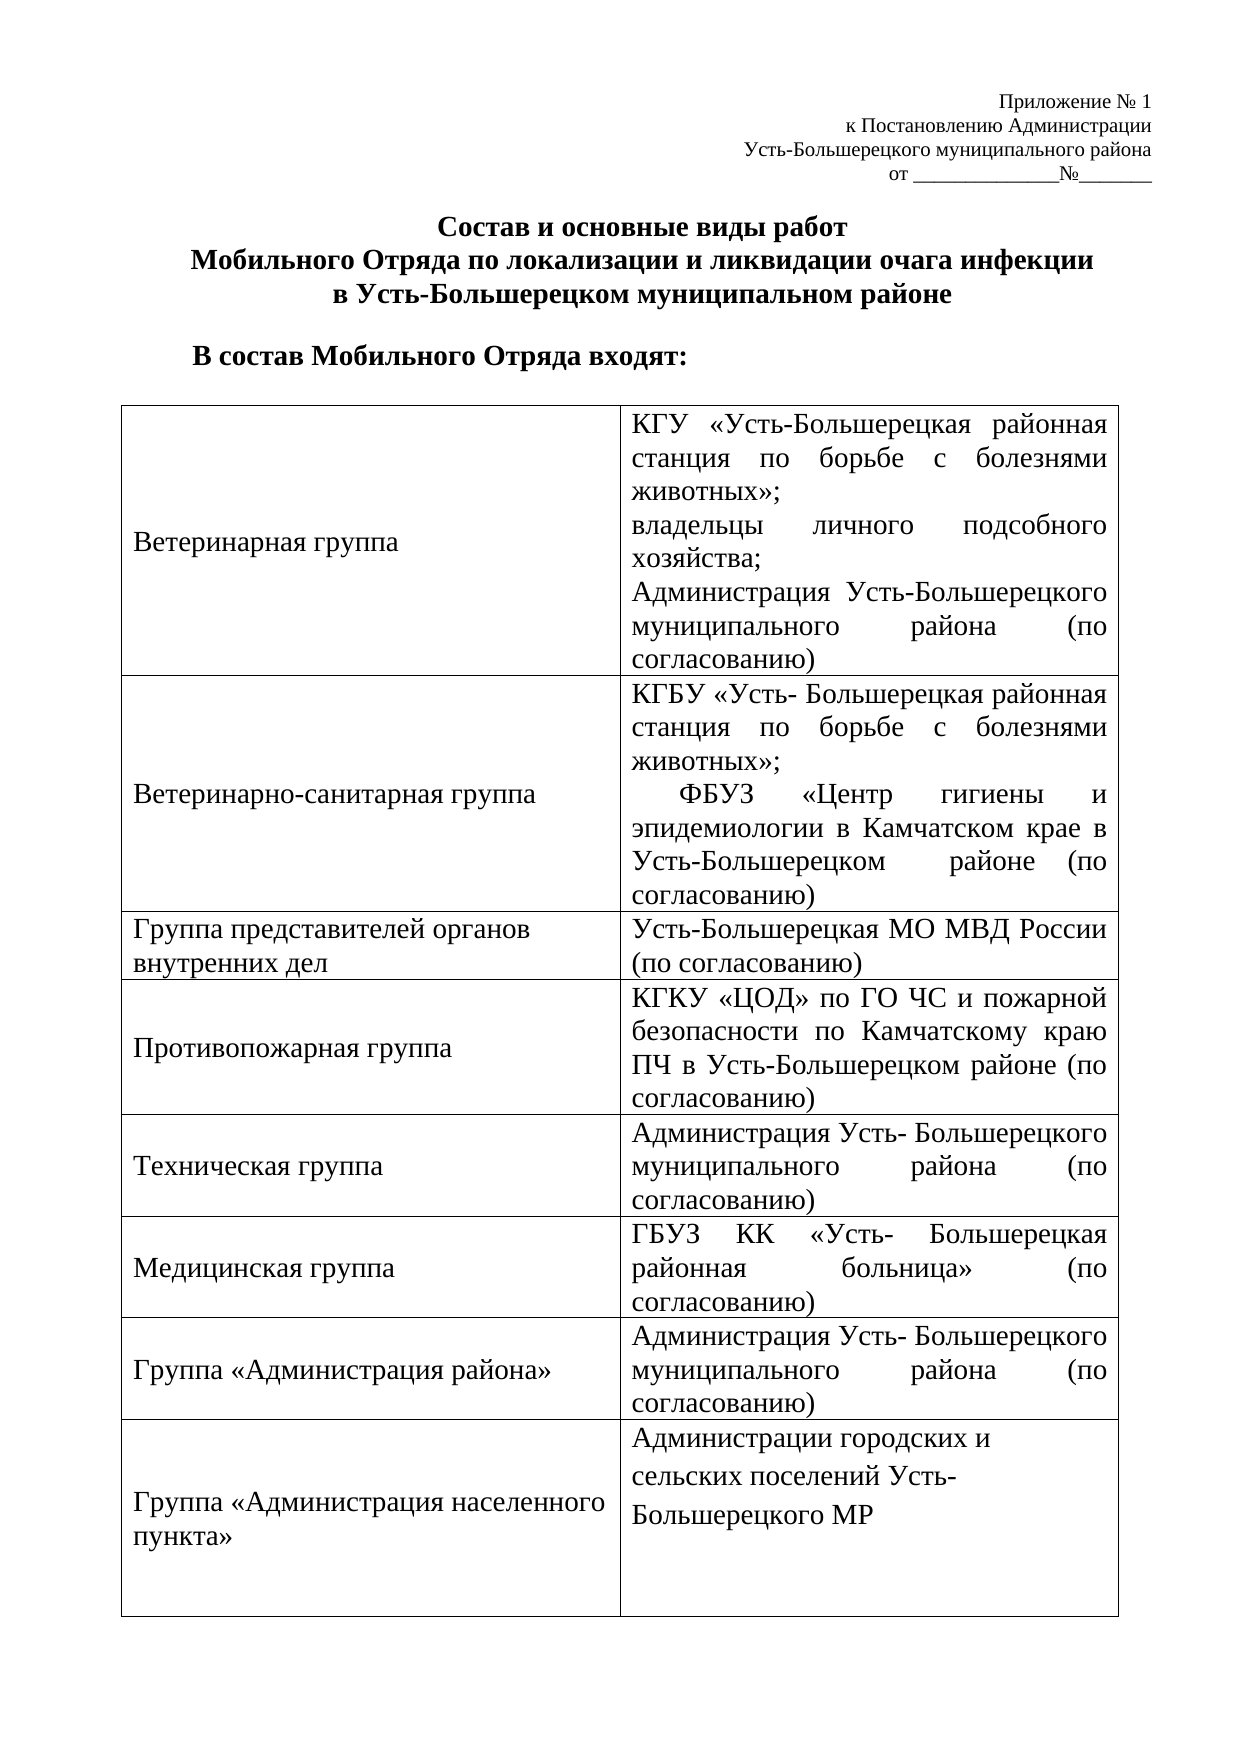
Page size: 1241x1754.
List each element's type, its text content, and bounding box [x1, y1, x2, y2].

table_cell Медицинская группа [122, 1217, 620, 1317]
table_cell Ветеринарно-санитарная группа [122, 676, 620, 911]
text в Усть-Большерецком муниципальном районе [133, 276, 1152, 309]
table_header КГУ «Усть-Большерецкая районная станция по борьбе с болезнями животных»; владельцы личного подсобного хозяйства; Администрация Усть-Большерецкого муниципального района (по согласованию) [621, 406, 1118, 675]
table_cell Группа «Администрация района» [122, 1318, 620, 1419]
table_cell КГБУ «Усть- Большерецкая районная станция по борьбе с болезнями животных»; ФБУЗ «Центр гигиены и эпидемиологии в Камчатском крае в Усть-Большерецком районе (по согласованию) [621, 676, 1118, 911]
text Мобильного Отряда по локализации и ликвидации очага инфекции [133, 242, 1152, 276]
text от ______________№_______ [133, 161, 1152, 185]
table_cell КГКУ «ЦОД» по ГО ЧС и пожарной безопасности по Камчатскому краю ПЧ в Усть-Большерецком районе (по согласованию) [621, 980, 1118, 1114]
table_cell ГБУЗ КК «Усть- Большерецкая районная больница» (по согласованию) [621, 1217, 1118, 1317]
text В состав Мобильного Отряда входят: [133, 338, 1152, 372]
table_cell Техническая группа [122, 1115, 620, 1216]
table_cell Администрация Усть- Большерецкого муниципального района (по согласованию) [621, 1318, 1118, 1419]
table_cell Администрация Усть- Большерецкого муниципального района (по согласованию) [621, 1115, 1118, 1216]
table_header Ветеринарная группа [122, 406, 620, 675]
text Усть-Большерецкого муниципального района [133, 137, 1152, 161]
table_cell Противопожарная группа [122, 980, 620, 1114]
table_cell Усть-Большерецкая МО МВД России (по согласованию) [621, 912, 1118, 979]
table_cell Группа представителей органов внутренних дел [122, 912, 620, 979]
table_cell Группа «Администрация населенного пункта» [122, 1420, 620, 1616]
text к Постановлению Администрации [133, 113, 1152, 137]
table_cell Администрации городских и сельских поселений Усть-Большерецкого МР [621, 1420, 1118, 1616]
text Приложение № 1 [133, 89, 1152, 113]
text Состав и основные виды работ [133, 209, 1152, 242]
